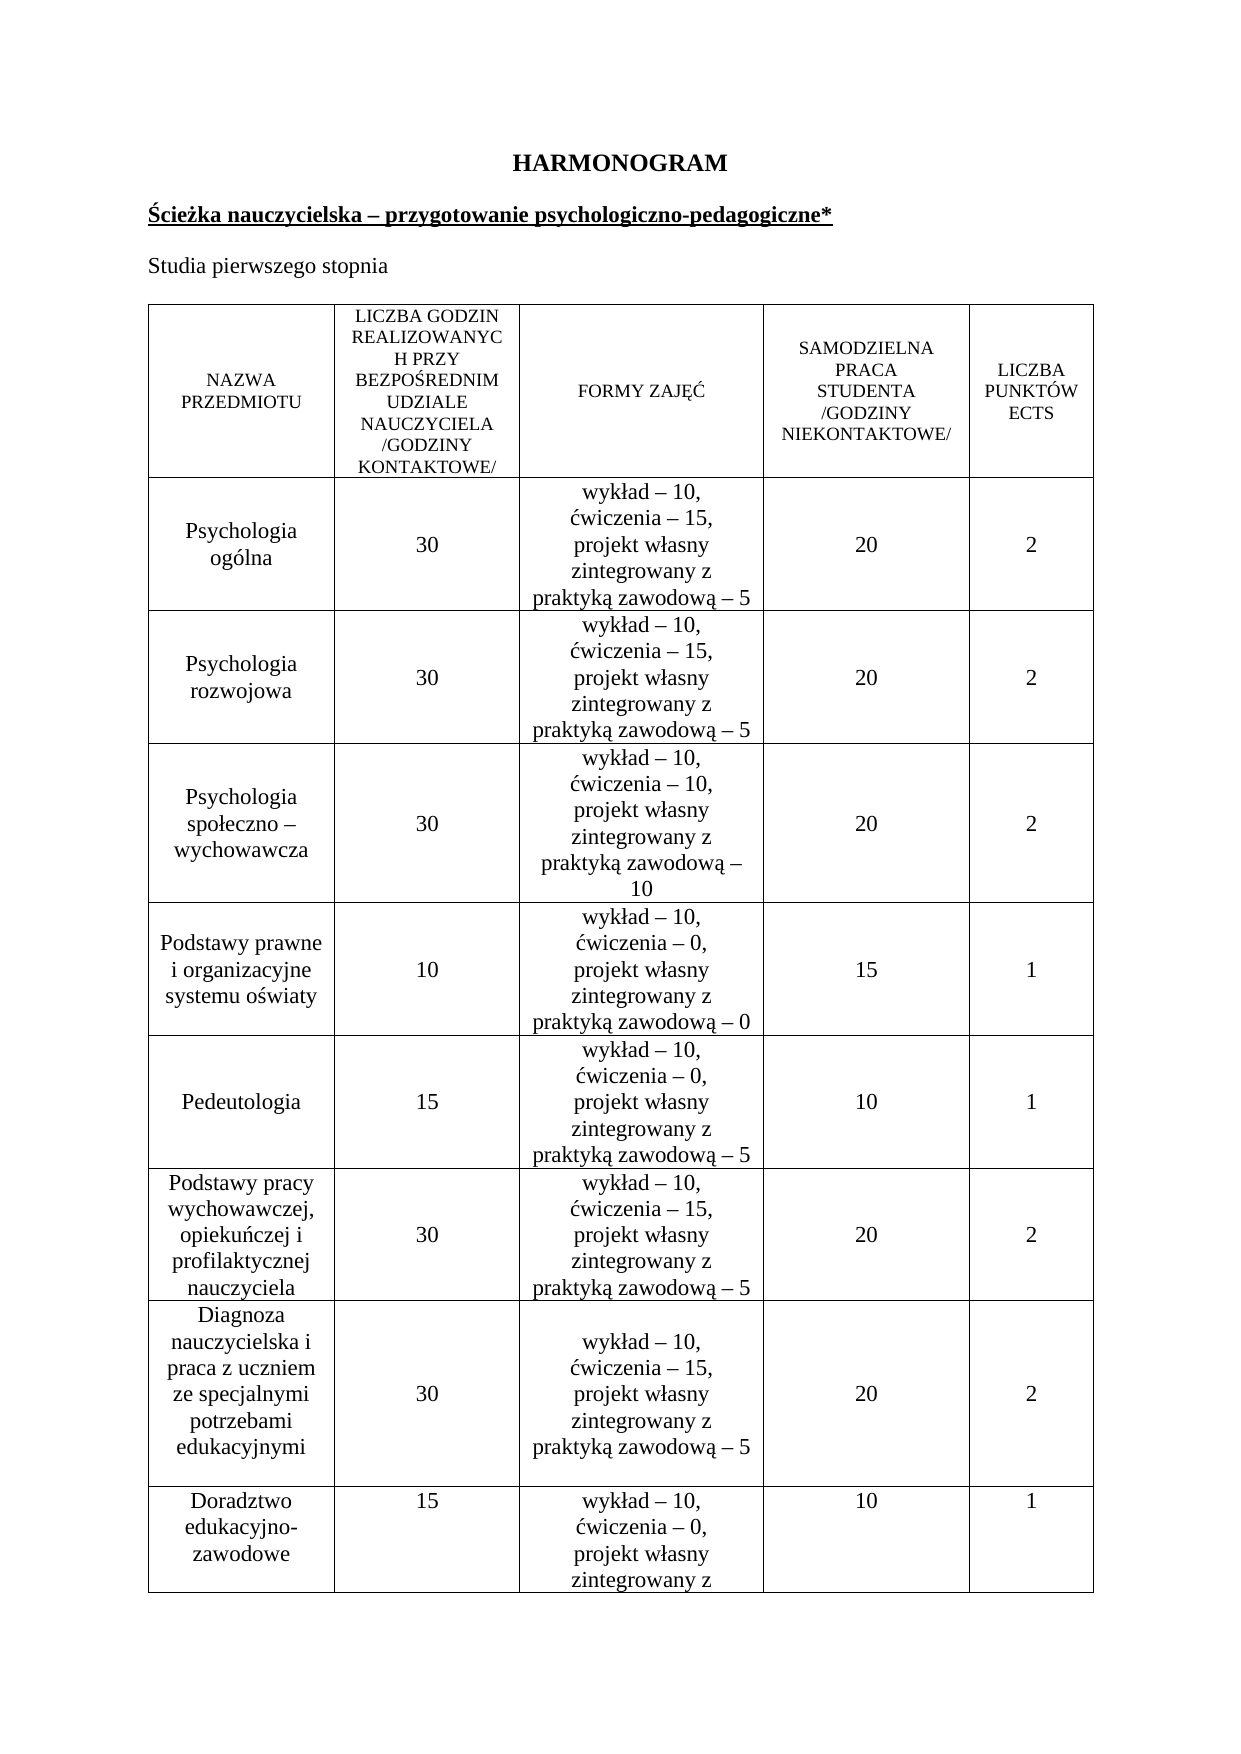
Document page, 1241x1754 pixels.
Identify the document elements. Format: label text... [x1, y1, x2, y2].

table_cell Podstawy pracy wychowawczej, opiekuńczej i profilaktycznej nauczyciela [149, 1169, 334, 1300]
table_cell wykład – 10, ćwiczenia – 15, projekt własny zintegrowany z praktyką zawodową – 5 [520, 1169, 763, 1300]
table_cell wykład – 10, ćwiczenia – 15, projekt własny zintegrowany z praktyką zawodową – 5 [520, 1301, 763, 1486]
table_cell Diagnoza nauczycielska i praca z uczniem ze specjalnymi potrzebami edukacyjnymi [149, 1301, 334, 1486]
table_cell 30 [335, 611, 519, 743]
table_header LICZBA PUNKTÓW ECTS [970, 305, 1093, 477]
table_cell wykład – 10, ćwiczenia – 0, projekt własny zintegrowany z praktyką zawodową – 5 [520, 1036, 763, 1167]
table_cell wykład – 10, ćwiczenia – 15, projekt własny zintegrowany z praktyką zawodową – 5 [520, 611, 763, 743]
table_cell 30 [335, 1301, 519, 1486]
table_header SAMODZIELNA PRACA STUDENTA /GODZINY NIEKONTAKTOWE/ [764, 305, 969, 477]
table_cell wykład – 10, ćwiczenia – 0, projekt własny zintegrowany z praktyką zawodową – 0 [520, 903, 763, 1035]
table_cell 20 [764, 1169, 969, 1300]
table_cell Psychologia społeczno – wychowawcza [149, 744, 334, 902]
table_cell 10 [335, 903, 519, 1035]
table_cell Podstawy prawne i organizacyjne systemu oświaty [149, 903, 334, 1035]
table_cell 15 [764, 903, 969, 1035]
table_cell 1 [970, 1036, 1093, 1167]
table_header NAZWA PRZEDMIOTU [149, 305, 334, 477]
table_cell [520, 1487, 763, 1592]
table_cell 2 [970, 744, 1093, 902]
table_cell 2 [970, 611, 1093, 743]
table_cell 1 [970, 1487, 1093, 1592]
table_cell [149, 1487, 334, 1592]
table_cell 15 [335, 1487, 519, 1592]
table_cell 10 [764, 1487, 969, 1592]
table_cell 2 [970, 1169, 1093, 1300]
table_cell 15 [335, 1036, 519, 1167]
text Ścieżka nauczycielska – przygotowanie psychologiczno-pedagogiczne* [148, 201, 1093, 228]
table_cell 2 [970, 1301, 1093, 1486]
table_cell 20 [764, 478, 969, 610]
table_cell 2 [970, 478, 1093, 610]
table_header FORMY ZAJĘĆ [520, 305, 763, 477]
table_header LICZBA GODZIN REALIZOWANYCH PRZY BEZPOŚREDNIM UDZIALE NAUCZYCIELA /GODZINY KONTAKTOWE/ [335, 305, 519, 477]
table_cell wykład – 10, ćwiczenia – 10, projekt własny zintegrowany z praktyką zawodową – 10 [520, 744, 763, 902]
table_cell 30 [335, 744, 519, 902]
text HARMONOGRAM [148, 148, 1093, 176]
table_cell Pedeutologia [149, 1036, 334, 1167]
table_cell Psychologia rozwojowa [149, 611, 334, 743]
table_cell 30 [335, 478, 519, 610]
table_cell 1 [970, 903, 1093, 1035]
table_cell wykład – 10, ćwiczenia – 15, projekt własny zintegrowany z praktyką zawodową – 5 [520, 478, 763, 610]
table_cell 20 [764, 1301, 969, 1486]
table_cell 10 [764, 1036, 969, 1167]
table_cell 20 [764, 611, 969, 743]
text Studia pierwszego stopnia [148, 252, 1093, 279]
table_cell 30 [335, 1169, 519, 1300]
table_cell 20 [764, 744, 969, 902]
table_cell Psychologia ogólna [149, 478, 334, 610]
